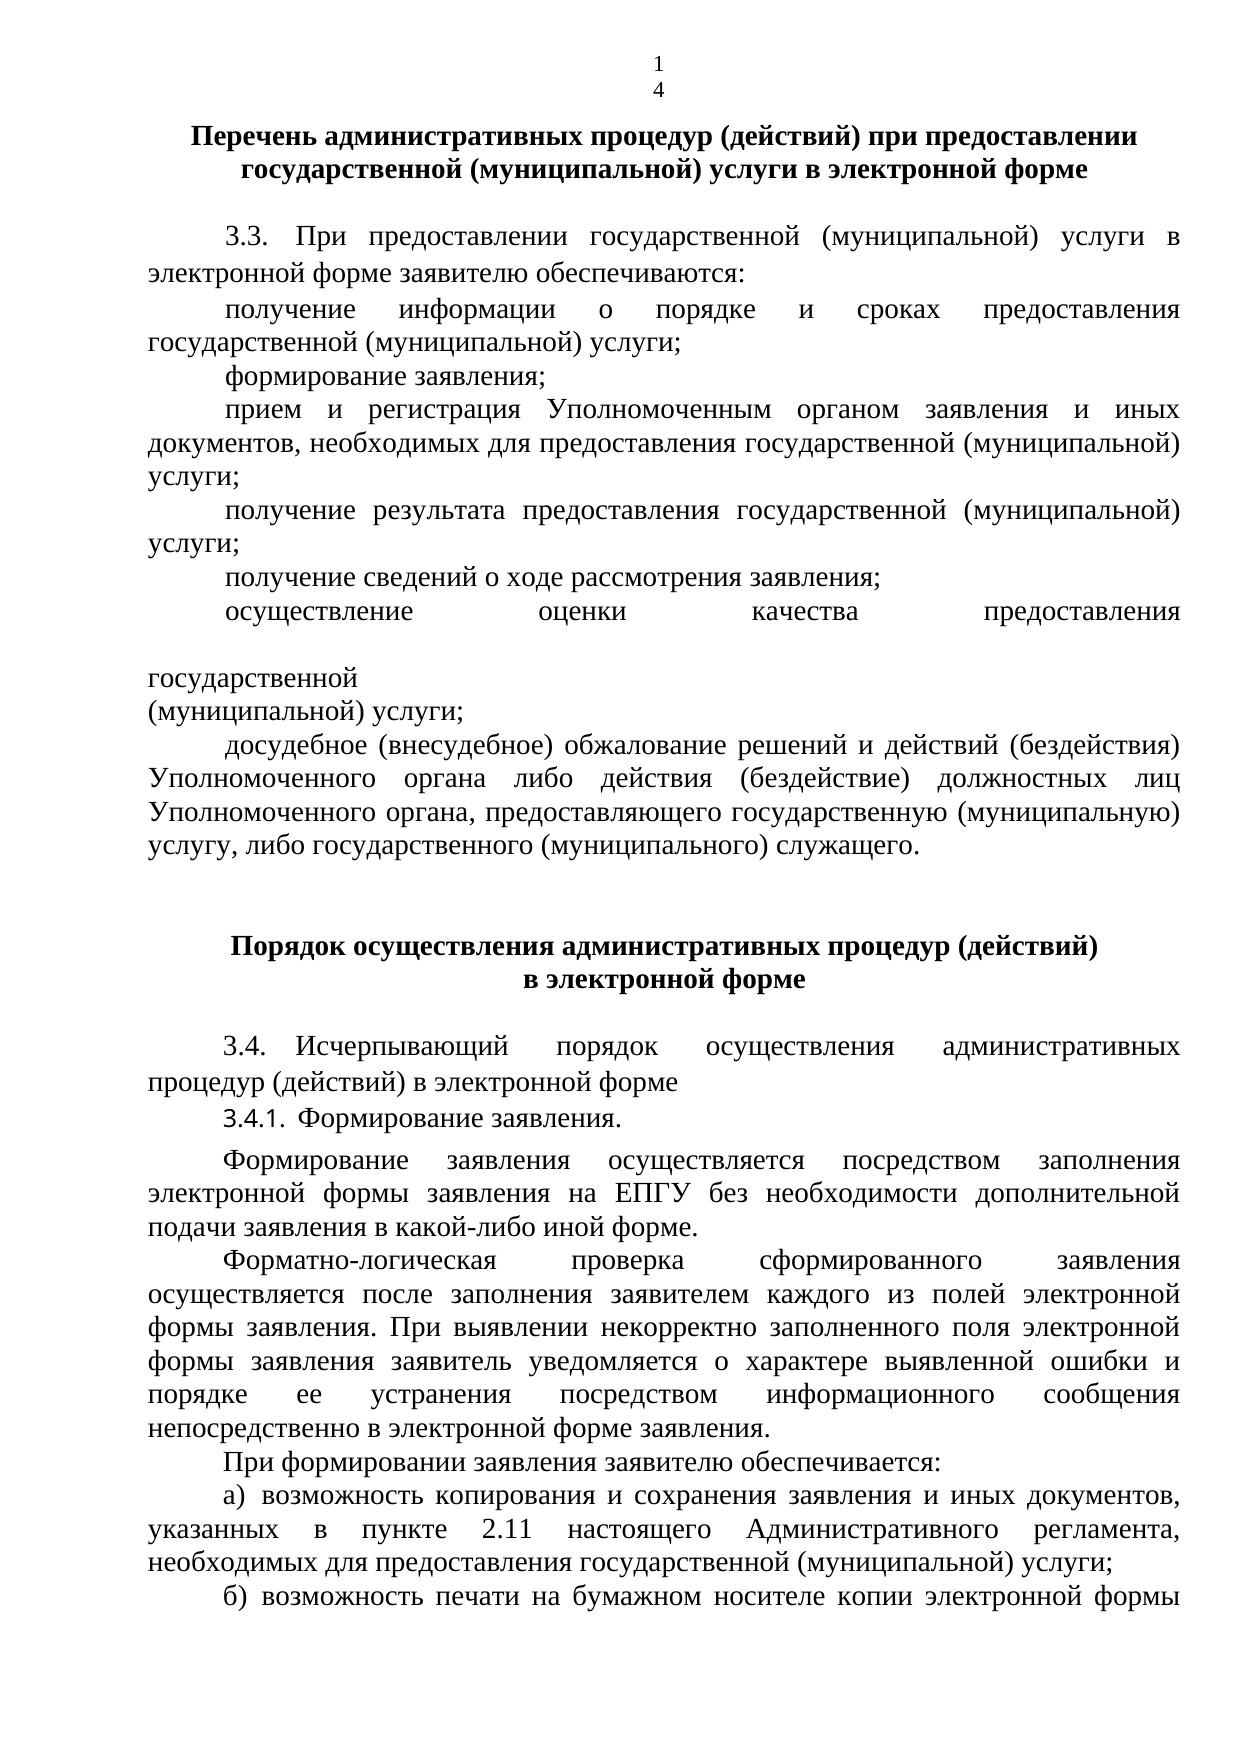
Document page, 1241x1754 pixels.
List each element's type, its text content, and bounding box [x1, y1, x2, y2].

text Форматно-логическая проверка сформированного заявления осуществляется после заполнения заявителем каждого из полей электронной формы заявления. При выявлении некорректно заполненного поля электронной формы заявления заявитель уведомляется о характере выявленной ошибки и порядке ее устранения посредством информационного сообщения непосредственно в электронной форме заявления. [148, 1242, 1181, 1444]
list Формирование заявления. [148, 1101, 1181, 1135]
text получение результата предоставления государственной (муниципальной) услуги; [148, 492, 1181, 559]
text получение информации о порядке и сроках предоставления государственной (муниципальной) услуги; [148, 291, 1181, 358]
text прием и регистрация Уполномоченным органом заявления и иных документов, необходимых для предоставления государственной (муниципальной) услуги; [148, 391, 1181, 492]
text При формировании заявления заявителю обеспечивается: [148, 1444, 1181, 1477]
subtitle Порядок осуществления административных процедур (действий) в электронной форме [148, 928, 1181, 995]
text а) возможность копирования и сохранения заявления и иных документов, указанных в пункте 2.11 настоящего Административного регламента, необходимых для предоставления государственной (муниципальной) услуги; [148, 1477, 1181, 1578]
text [148, 1578, 1181, 1611]
text получение сведений о ходе рассмотрения заявления; [148, 559, 1181, 593]
list При предоставлении государственной (муниципальной) услуги в электронной форме заявителю обеспечиваются: [148, 218, 1181, 288]
text Формирование заявления осуществляется посредством заполнения электронной формы заявления на ЕПГУ без необходимости дополнительной подачи заявления в какой-либо иной форме. [148, 1142, 1181, 1242]
text формирование заявления; [148, 358, 1181, 391]
subtitle Перечень административных процедур (действий) при предоставлении государственной (муниципальной) услуги в электронной форме [148, 118, 1181, 185]
text осуществление оценки качества предоставления государственной [148, 593, 1181, 693]
list Исчерпывающий порядок осуществления административных процедур (действий) в электронной форме [148, 1028, 1181, 1098]
text досудебное (внесудебное) обжалование решений и действий (бездействия) Уполномоченного органа либо действия (бездействие) должностных лиц Уполномоченного органа, предоставляющего государственную (муниципальную) услугу, либо государственного (муниципального) служащего. [148, 727, 1181, 861]
text (муниципальной) услуги; [148, 693, 1181, 727]
